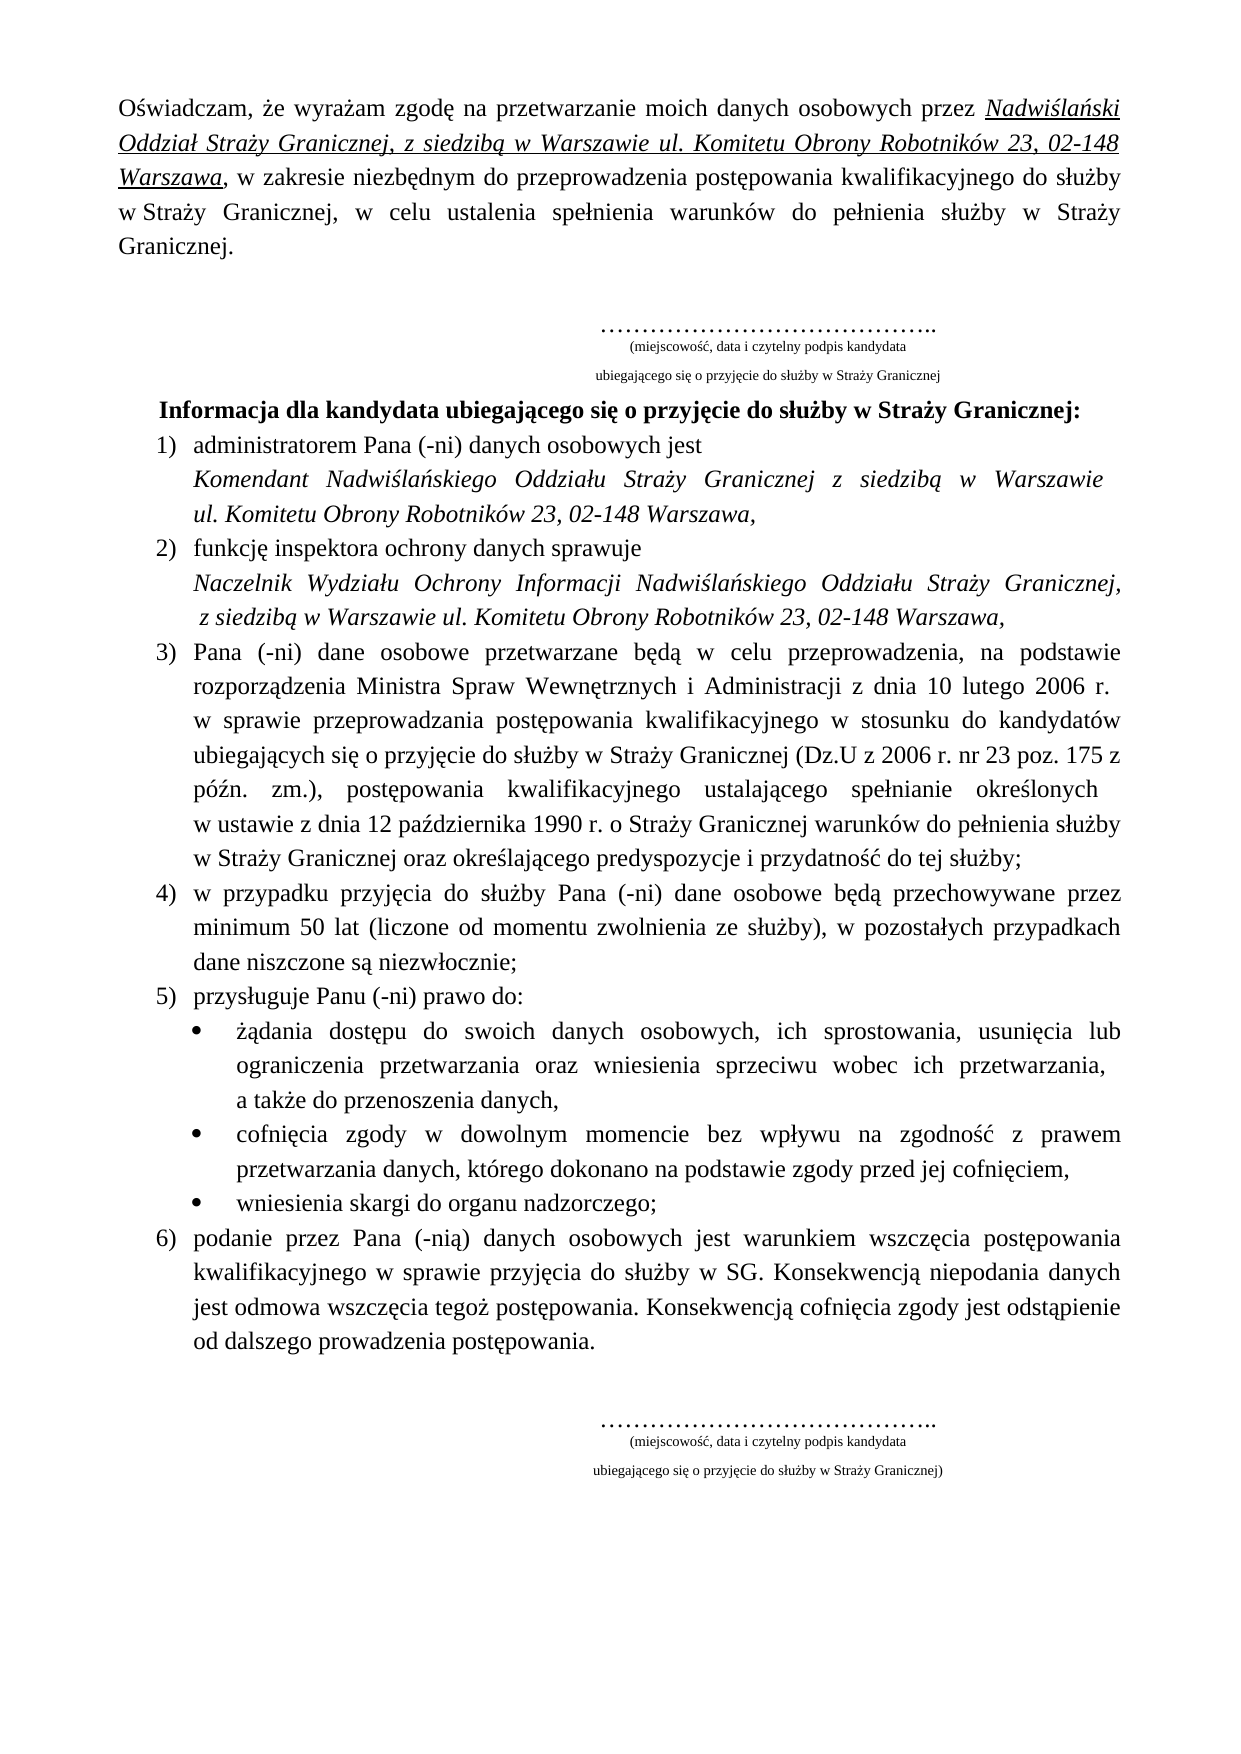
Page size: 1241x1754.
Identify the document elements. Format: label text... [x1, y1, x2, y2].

list cofnięcia zgody w dowolnym momencie bez wpływu na zgodność z prawem przetwarzania danych, którego dokonano na podstawie zgody przed jej cofnięciem, [192, 1119, 1122, 1183]
text ………………………………….. [156, 1404, 1122, 1433]
text ubiegającego się o przyjęcie do służby w Straży Granicznej) [156, 1461, 1122, 1490]
list funkcję inspektora ochrony danych sprawuje [156, 533, 1122, 562]
list administratorem Pana (-ni) danych osobowych jest [156, 430, 1122, 458]
list w przypadku przyjęcia do służby Pana (-ni) dane osobowe będą przechowywane przez minimum 50 lat (liczone od momentu zwolnienia ze służby), w pozostałych przypadkach dane niszczone są niezwłocznie; [156, 878, 1122, 976]
list żądania dostępu do swoich danych osobowych, ich sprostowania, usunięcia lub ograniczenia przetwarzania oraz wniesienia sprzeciwu wobec ich przetwarzania, a także do przenoszenia danych, [192, 1016, 1122, 1114]
text ubiegającego się o przyjęcie do służby w Straży Granicznej [118, 367, 1122, 395]
list Pana (-ni) dane osobowe przetwarzane będą w celu przeprowadzenia, na podstawie rozporządzenia Ministra Spraw Wewnętrznych i Administracji z dnia 10 lutego 2006 r. w sprawie przeprowadzania postępowania kwalifikacyjnego w stosunku do kandydatów ubiegających się o przyjęcie do służby w Straży Granicznej (Dz.U z 2006 r. nr 23 poz. 175 z późn. zm.), postępowania kwalifikacyjnego ustalającego spełnianie określonych w ustawie z dnia 12 października 1990 r. o Straży Granicznej warunków do pełnienia służby w Straży Granicznej oraz określającego predyspozycje i przydatność do tej służby; [156, 637, 1122, 872]
text (miejscowość, data i czytelny podpis kandydata [118, 338, 1122, 367]
list Naczelnik Wydziału Ochrony Informacji Nadwiślańskiego Oddziału Straży Granicznej, z siedzibą w Warszawie ul. Komitetu Obrony Robotników 23, 02-148 Warszawa, [193, 568, 1122, 631]
list Komendant Nadwiślańskiego Oddziału Straży Granicznej z siedzibą w Warszawie ul. Komitetu Obrony Robotników 23, 02-148 Warszawa, [193, 464, 1122, 527]
list przysługuje Panu (-ni) prawo do: [156, 981, 1122, 1010]
text Informacja dla kandydata ubiegającego się o przyjęcie do służby w Straży Granicznej: [118, 395, 1122, 424]
text (miejscowość, data i czytelny podpis kandydata [156, 1433, 1122, 1461]
list podanie przez Pana (-nią) danych osobowych jest warunkiem wszczęcia postępowania kwalifikacyjnego w sprawie przyjęcia do służby w SG. Konsekwencją niepodania danych jest odmowa wszczęcia tegoż postępowania. Konsekwencją cofnięcia zgody jest odstąpienie od dalszego prowadzenia postępowania. [156, 1223, 1122, 1355]
text ………………………………….. [118, 309, 1122, 338]
text Oświadczam, że wyrażam zgodę na przetwarzanie moich danych osobowych przez Nadwiślański Oddział Straży Granicznej, z siedzibą w Warszawie ul. Komitetu Obrony Robotników 23, 02-148 Warszawa, w zakresie niezbędnym do przeprowadzenia postępowania kwalifikacyjnego do służby w Straży Granicznej, w celu ustalenia spełnienia warunków do pełnienia służby w Straży Granicznej. [118, 93, 1122, 260]
list wniesienia skargi do organu nadzorczego; [192, 1188, 1122, 1217]
